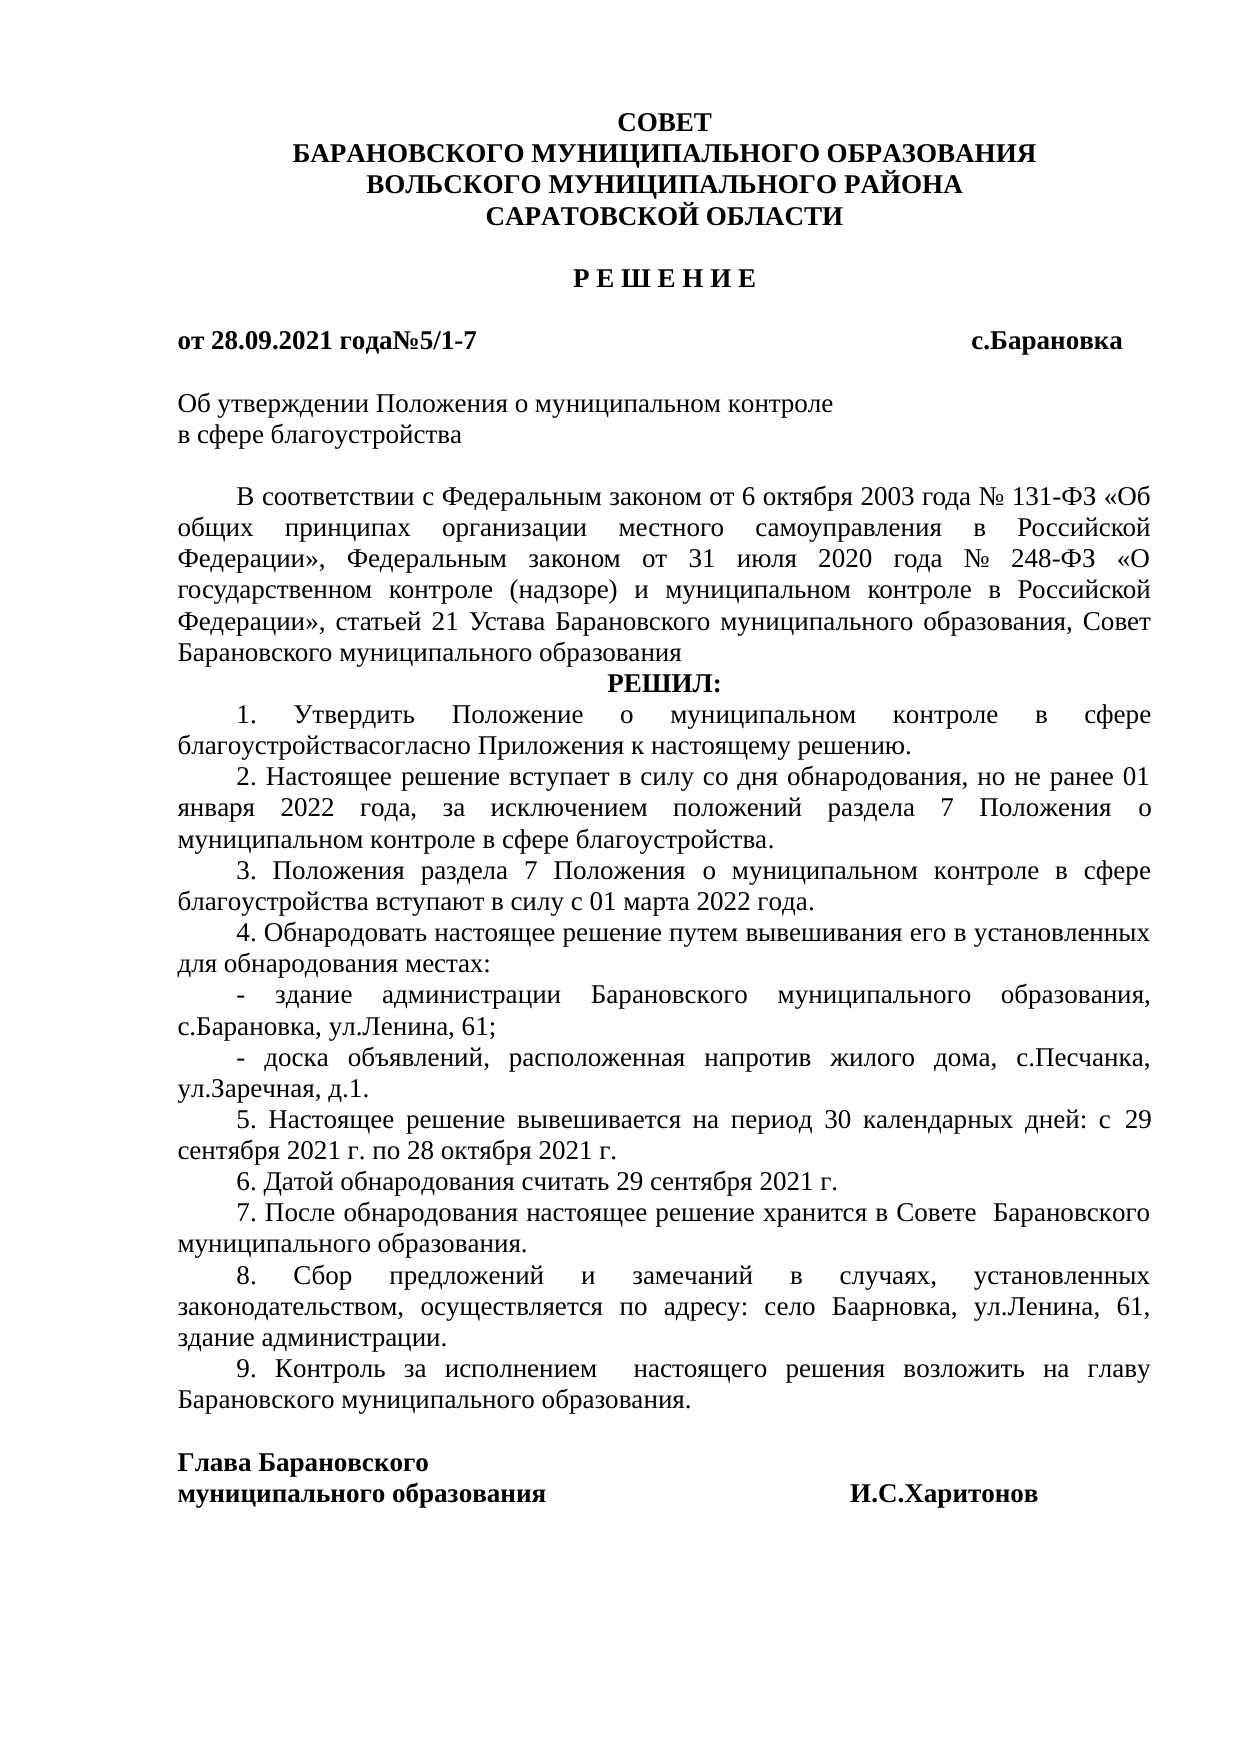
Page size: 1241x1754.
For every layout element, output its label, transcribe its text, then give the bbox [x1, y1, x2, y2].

text от 28.09.2021 года№5/1-7 с.Барановка [177, 324, 1152, 356]
subtitle В соответствии с Федеральным законом от 6 октября 2003 года № 131-ФЗ «Об общих принципах организации местного самоуправления в Российской Федерации», Федеральным законом от 31 июля 2020 года № 248-ФЗ «О государственном контроле (надзоре) и муниципальном контроле в Российской Федерации», статьей 21 Устава Барановского муниципального образования, Совет Барановского муниципального образования [177, 480, 1152, 667]
text Р Е Ш Е Н И Е [177, 262, 1152, 293]
title - здание администрации Барановского муниципального образования, с.Барановка, ул.Ленина, 61; [177, 978, 1152, 1041]
text Глава Барановского [177, 1446, 1152, 1477]
text РЕШИЛ: [177, 667, 1152, 698]
title - доска объявлений, расположенная напротив жилого дома, с.Песчанка, ул.Заречная, д.1. [177, 1041, 1152, 1103]
text 5. Настоящее решение вывешивается на период 30 календарных дней: с 29 сентября 2021 г. по 28 октября 2021 г. [177, 1103, 1152, 1165]
text 2. Настоящее решение вступает в силу со дня обнародования, но не ранее 01 января 2022 года, за исключением положений раздела 7 Положения о муниципальном контроле в сфере благоустройства. [177, 760, 1152, 854]
text 3. Положения раздела 7 Положения о муниципальном контроле в сфере благоустройства вступают в силу с 01 марта 2022 года. [177, 854, 1152, 916]
text 7. После обнародования настоящее решение хранится в Совете Барановского муниципального образования. [177, 1196, 1152, 1259]
text 1. Утвердить Положение о муниципальном контроле в сфере благоустройствасогласно Приложения к настоящему решению. [177, 698, 1152, 760]
subtitle БАРАНОВСКОГО МУНИЦИПАЛЬНОГО ОБРАЗОВАНИЯ [177, 137, 1152, 169]
text ВОЛЬСКОГО МУНИЦИПАЛЬНОГО РАЙОНА [177, 169, 1152, 200]
text 6. Датой обнародования считать 29 сентября 2021 г. [236, 1165, 1152, 1196]
text Об утверждении Положения о муниципальном контроле [177, 387, 1152, 418]
text в сфере благоустройства [177, 418, 1152, 449]
subtitle СОВЕТ [177, 106, 1152, 137]
text САРАТОВСКОЙ ОБЛАСТИ [177, 200, 1152, 231]
text 4. Обнародовать настоящее решение путем вывешивания его в установленных для обнародования местах: [177, 916, 1152, 978]
text 9. Контроль за исполнением настоящего решения возложить на главу Барановского муниципального образования. [177, 1352, 1152, 1414]
text муниципального образования И.С.Харитонов [177, 1477, 1152, 1508]
text 8. Сбор предложений и замечаний в случаях, установленных законодательством, осуществляется по адресу: село Баарновка, ул.Ленина, 61, здание администрации. [177, 1259, 1152, 1352]
